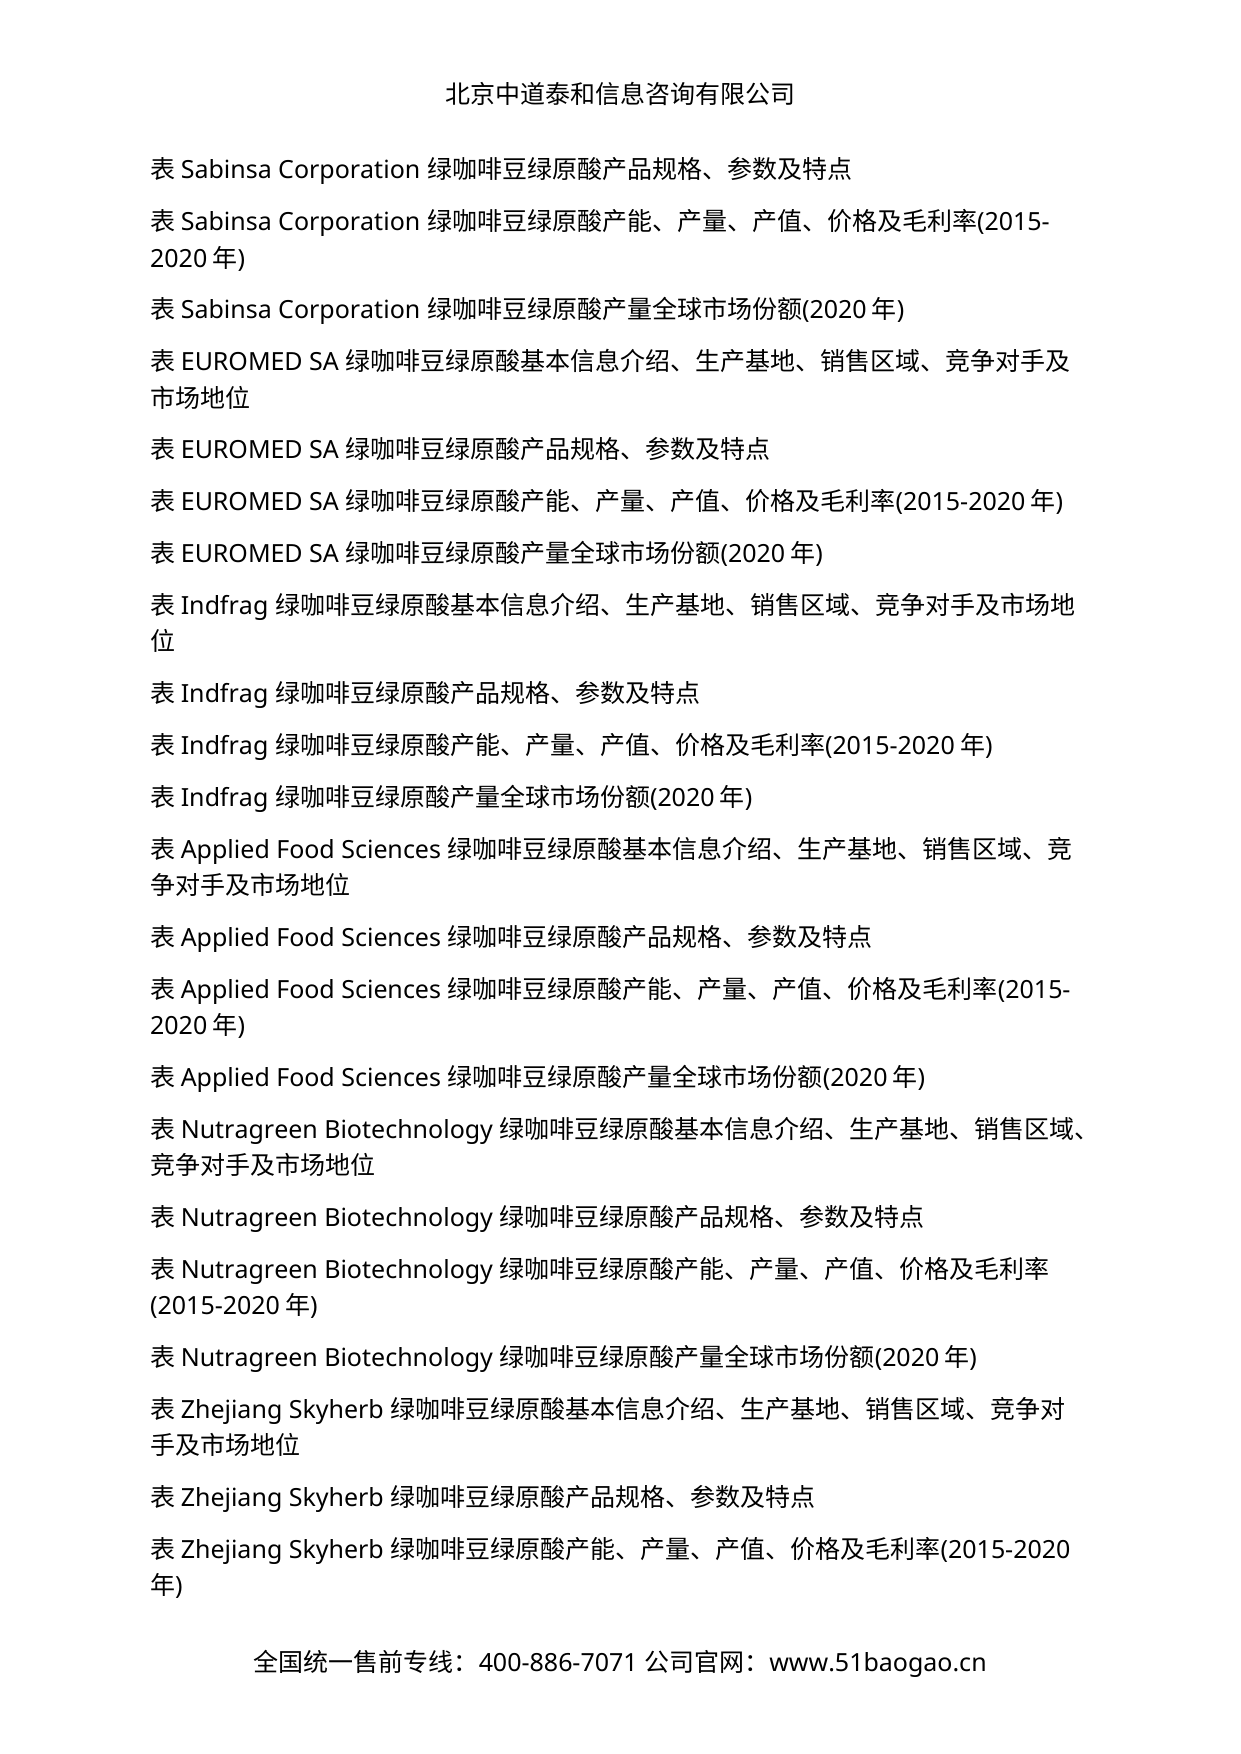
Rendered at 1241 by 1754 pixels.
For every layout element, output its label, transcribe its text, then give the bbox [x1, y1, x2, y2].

text 表 EUROMED SA 绿咖啡豆绿原酸产量全球市场份额(2020年) [150, 534, 1090, 570]
text 表 Applied Food Sciences 绿咖啡豆绿原酸产能、产量、产值、价格及毛利率(2015-2020年) [150, 969, 1090, 1042]
text 表 Applied Food Sciences 绿咖啡豆绿原酸产量全球市场份额(2020年) [150, 1057, 1090, 1094]
text 表 Sabinsa Corporation 绿咖啡豆绿原酸产量全球市场份额(2020年) [150, 290, 1090, 326]
text 表 Applied Food Sciences 绿咖啡豆绿原酸基本信息介绍、生产基地、销售区域、竞争对手及市场地位 [150, 829, 1090, 902]
text 表 Sabinsa Corporation 绿咖啡豆绿原酸产品规格、参数及特点 [150, 150, 1090, 186]
text 表 Indfrag 绿咖啡豆绿原酸基本信息介绍、生产基地、销售区域、竞争对手及市场地位 [150, 586, 1090, 658]
text 表 Sabinsa Corporation 绿咖啡豆绿原酸产能、产量、产值、价格及毛利率(2015-2020年) [150, 202, 1090, 274]
text 表 EUROMED SA 绿咖啡豆绿原酸产能、产量、产值、价格及毛利率(2015-2020年) [150, 482, 1090, 518]
text 表 Nutragreen Biotechnology 绿咖啡豆绿原酸产品规格、参数及特点 [150, 1197, 1090, 1234]
text 表 Indfrag 绿咖啡豆绿原酸产品规格、参数及特点 [150, 674, 1090, 710]
text 表 Nutragreen Biotechnology 绿咖啡豆绿原酸产能、产量、产值、价格及毛利率(2015-2020年) [150, 1249, 1090, 1322]
text 表 Zhejiang Skyherb 绿咖啡豆绿原酸产能、产量、产值、价格及毛利率(2015-2020年) [150, 1529, 1090, 1602]
text 表 EUROMED SA 绿咖啡豆绿原酸基本信息介绍、生产基地、销售区域、竞争对手及市场地位 [150, 342, 1090, 414]
text 表 Nutragreen Biotechnology 绿咖啡豆绿原酸基本信息介绍、生产基地、销售区域、竞争对手及市场地位 [150, 1109, 1090, 1182]
text 表 Indfrag 绿咖啡豆绿原酸产量全球市场份额(2020年) [150, 777, 1090, 814]
text 表 Nutragreen Biotechnology 绿咖啡豆绿原酸产量全球市场份额(2020年) [150, 1337, 1090, 1374]
text 表 Zhejiang Skyherb 绿咖啡豆绿原酸基本信息介绍、生产基地、销售区域、竞争对手及市场地位 [150, 1389, 1090, 1462]
text 表 EUROMED SA 绿咖啡豆绿原酸产品规格、参数及特点 [150, 430, 1090, 466]
text 表 Applied Food Sciences 绿咖啡豆绿原酸产品规格、参数及特点 [150, 917, 1090, 954]
text 表 Zhejiang Skyherb 绿咖啡豆绿原酸产品规格、参数及特点 [150, 1477, 1090, 1514]
text 表 Indfrag 绿咖啡豆绿原酸产能、产量、产值、价格及毛利率(2015-2020年) [150, 726, 1090, 762]
